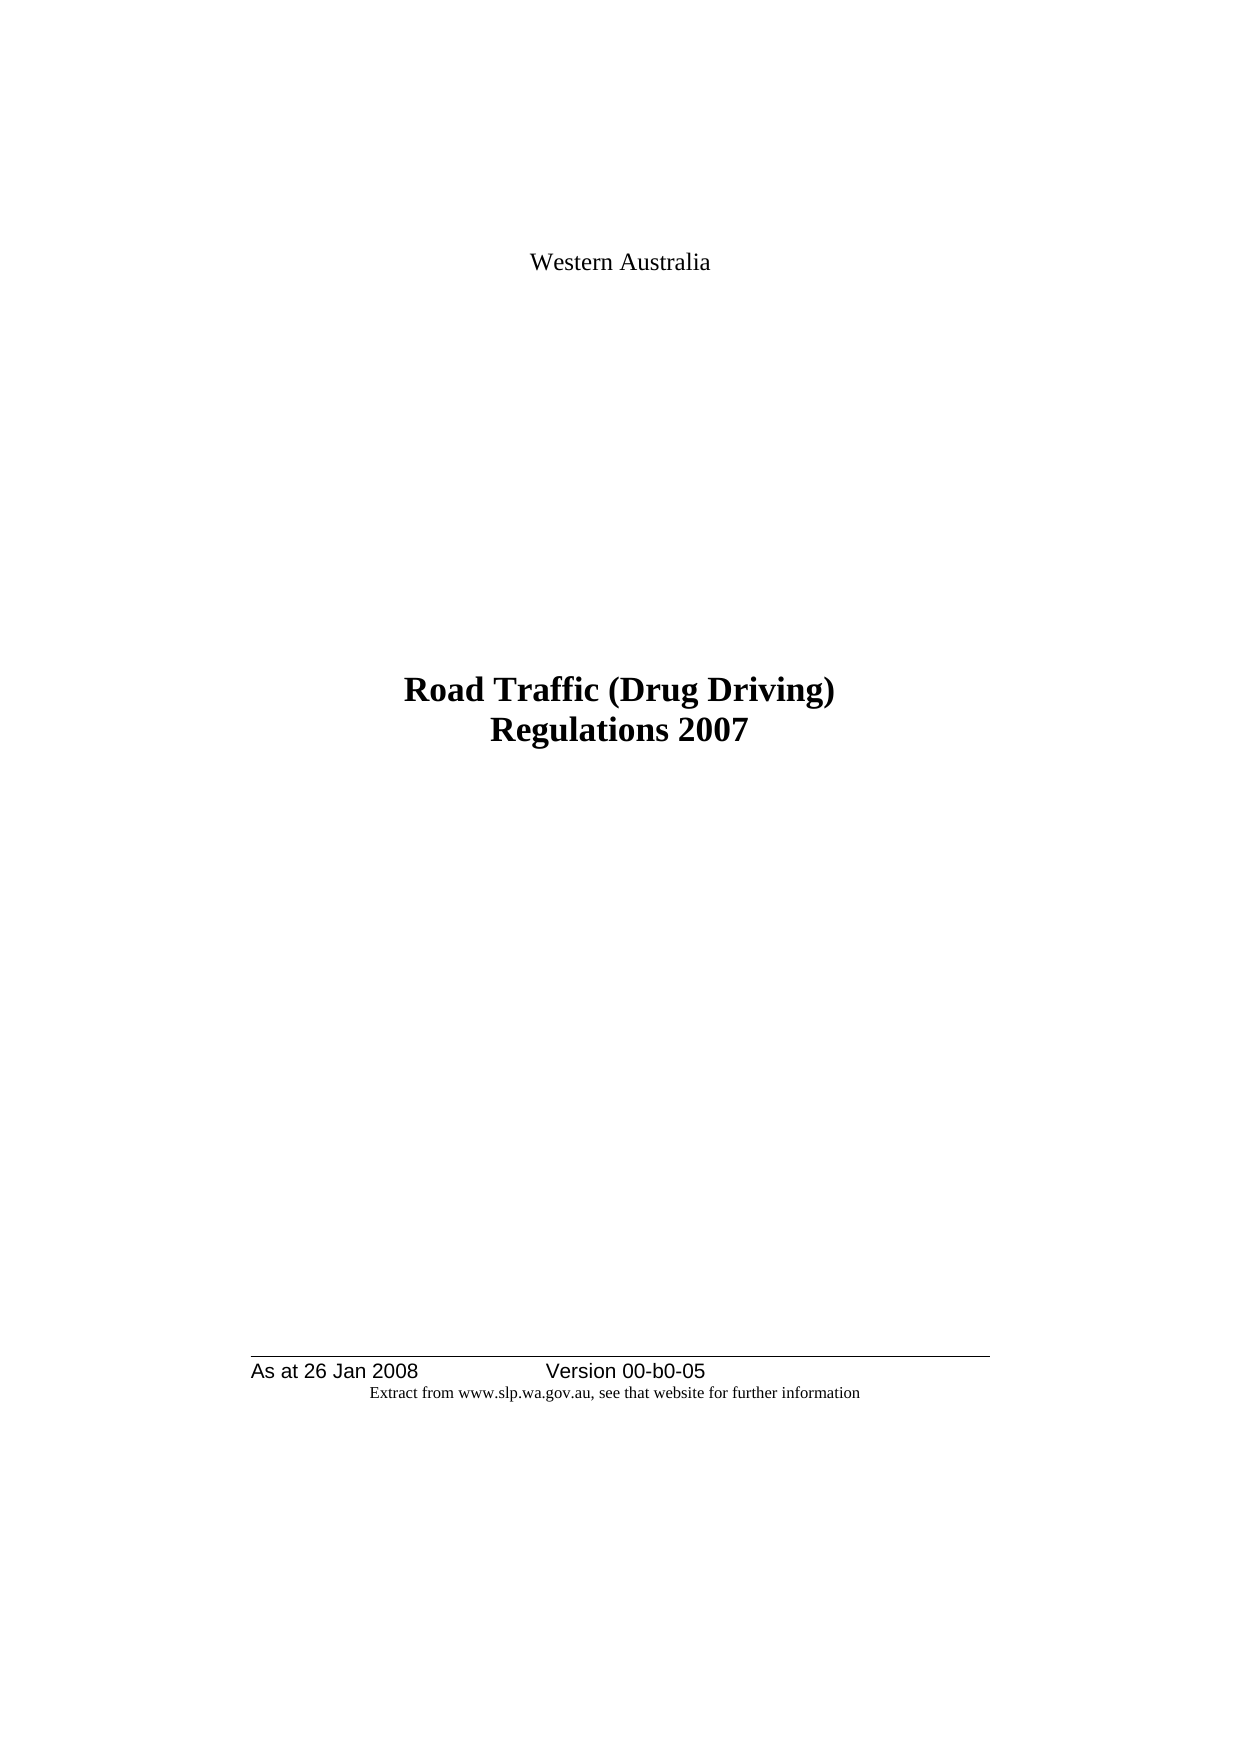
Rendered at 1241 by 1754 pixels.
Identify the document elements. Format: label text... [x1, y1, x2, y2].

text Western Australia [251, 247, 990, 276]
text Road Traffic (Drug Driving) Regulations 2007 [326, 668, 913, 749]
